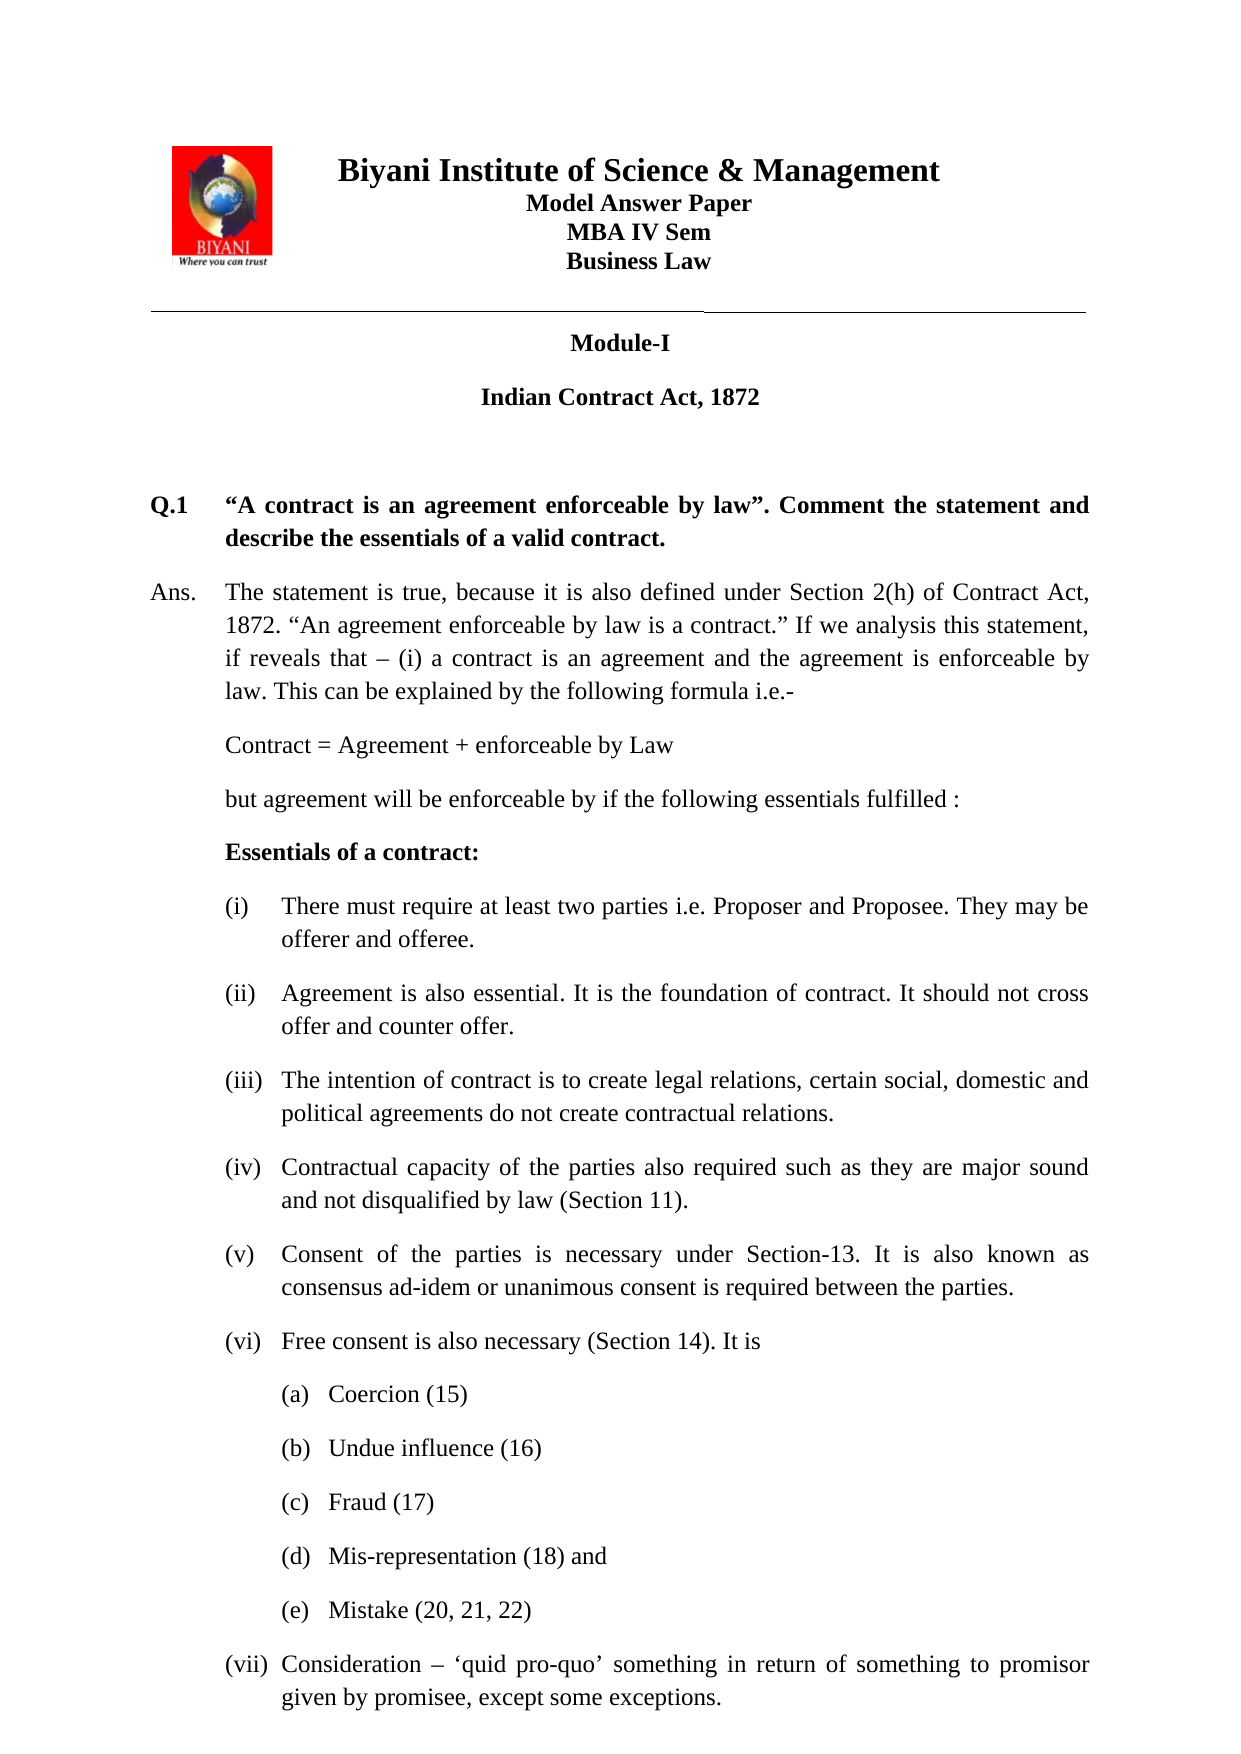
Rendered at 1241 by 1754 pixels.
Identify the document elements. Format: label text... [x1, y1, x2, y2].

text (i) There must require at least two parties i.e. Proposer and Proposee. They may be offerer and offeree. [150, 891, 1090, 953]
text but agreement will be enforceable by if the following essentials fulfilled : [150, 784, 1090, 812]
text Indian Contract Act, 1872 [150, 382, 1090, 411]
text MBA IV Sem [273, 217, 1090, 246]
text Essentials of a contract: [150, 837, 1090, 866]
text Module-I [150, 328, 1090, 357]
text (a) Coercion (15) [150, 1379, 1090, 1408]
text Q.1 “A contract is an agreement enforceable by law”. Comment the statement and describe the essentials of a valid contract. [150, 490, 1090, 552]
text (iv) Contractual capacity of the parties also required such as they are major sound and not disqualified by law (Section 11). [150, 1152, 1090, 1214]
text (e) Mistake (20, 21, 22) [150, 1595, 1090, 1624]
text (b) Undue influence (16) [150, 1433, 1090, 1462]
text (vi) Free consent is also necessary (Section 14). It is [150, 1326, 1090, 1354]
text (ii) Agreement is also essential. It is the foundation of contract. It should not cross offer and counter offer. [150, 978, 1090, 1040]
text Contract = Agreement + enforceable by Law [150, 730, 1090, 758]
picture [172, 146, 273, 266]
text (d) Mis-representation (18) and [150, 1541, 1090, 1570]
text Model Answer Paper [273, 188, 1090, 217]
text (c) Fraud (17) [150, 1487, 1090, 1516]
text Biyani Institute of Science & Management [273, 150, 1090, 188]
text Ans. The statement is true, because it is also defined under Section 2(h) of Contract Act, 1872. “An agreement enforceable by law is a contract.” If we analysis this statement, if reveals that – (i) a contract is an agreement and the agreement is enforceable by law. This can be explained by the following formula i.e.- [150, 577, 1090, 705]
text (v) Consent of the parties is necessary under Section-13. It is also known as consensus ad-idem or unanimous consent is required between the parties. [150, 1239, 1090, 1301]
text (vii) Consideration – ‘quid pro-quo’ something in return of something to promisor given by promisee, except some exceptions. [150, 1649, 1090, 1711]
text (iii) The intention of contract is to create legal relations, certain social, domestic and political agreements do not create contractual relations. [150, 1065, 1090, 1127]
text Business Law [187, 246, 1090, 274]
